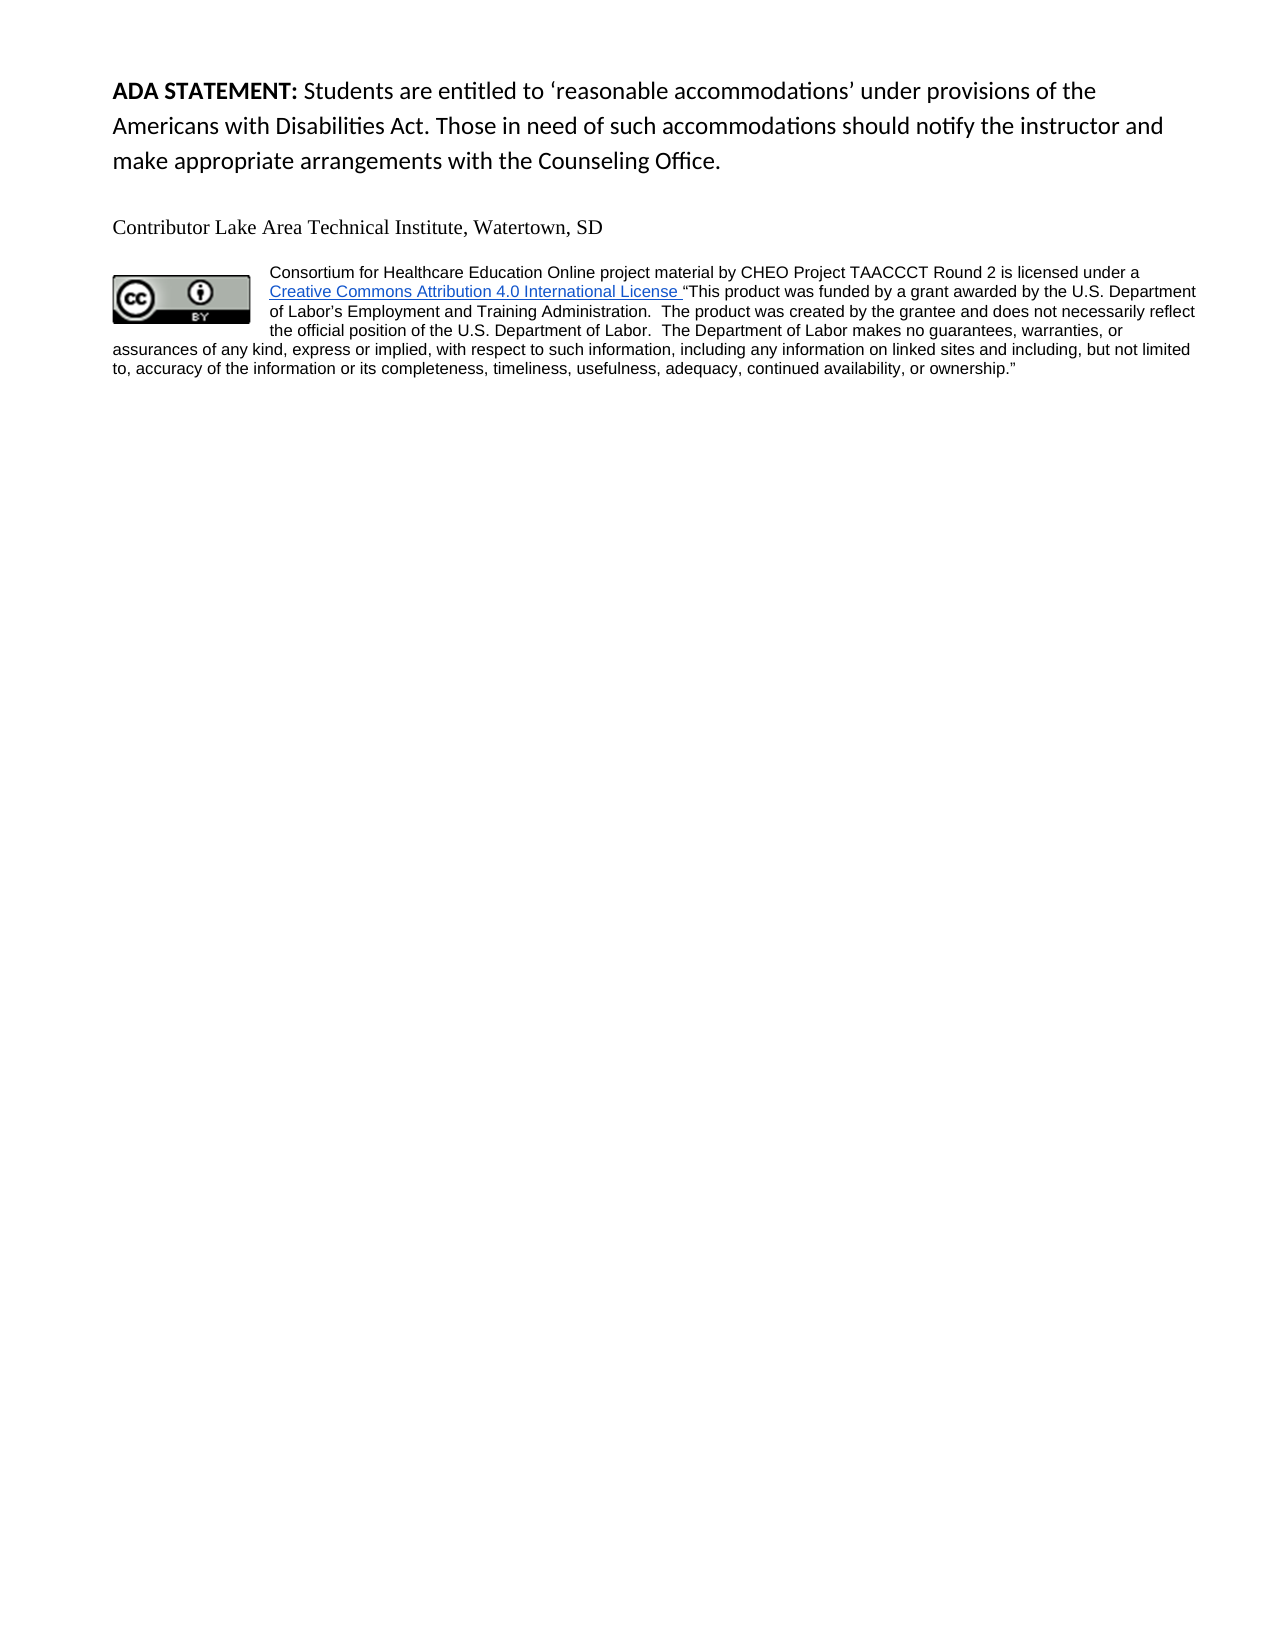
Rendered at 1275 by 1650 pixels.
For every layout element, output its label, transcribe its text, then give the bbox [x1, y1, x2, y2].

text Consortium for Healthcare Education Online project material by CHEO Project TAACCCT Round 2 is licensed under a Creative Commons Attribution 4.0 International License “This product was funded by a grant awarded by the U.S. Department of Labor’s Employment and Training Administration. The product was created by the grantee and does not necessarily reflect the official position of the U.S. Department of Labor. The Department of Labor makes no guarantees, warranties, or assurances of any kind, express or implied, with respect to such information, including any information on linked sites and including, but not limited to, accuracy of the information or its completeness, timeliness, usefulness, adequacy, continued availability, or ownership.” [112, 263, 1200, 378]
text ADA STATEMENT: Students are entitled to ‘reasonable accommodations’ under provisions of the Americans with Disabilities Act. Those in need of such accommodations should notify the instructor and make appropriate arrangements with the Counseling Office. [112, 75, 1200, 176]
picture [112, 275, 251, 324]
text Contributor Lake Area Technical Institute, Watertown, SD [112, 215, 1200, 239]
